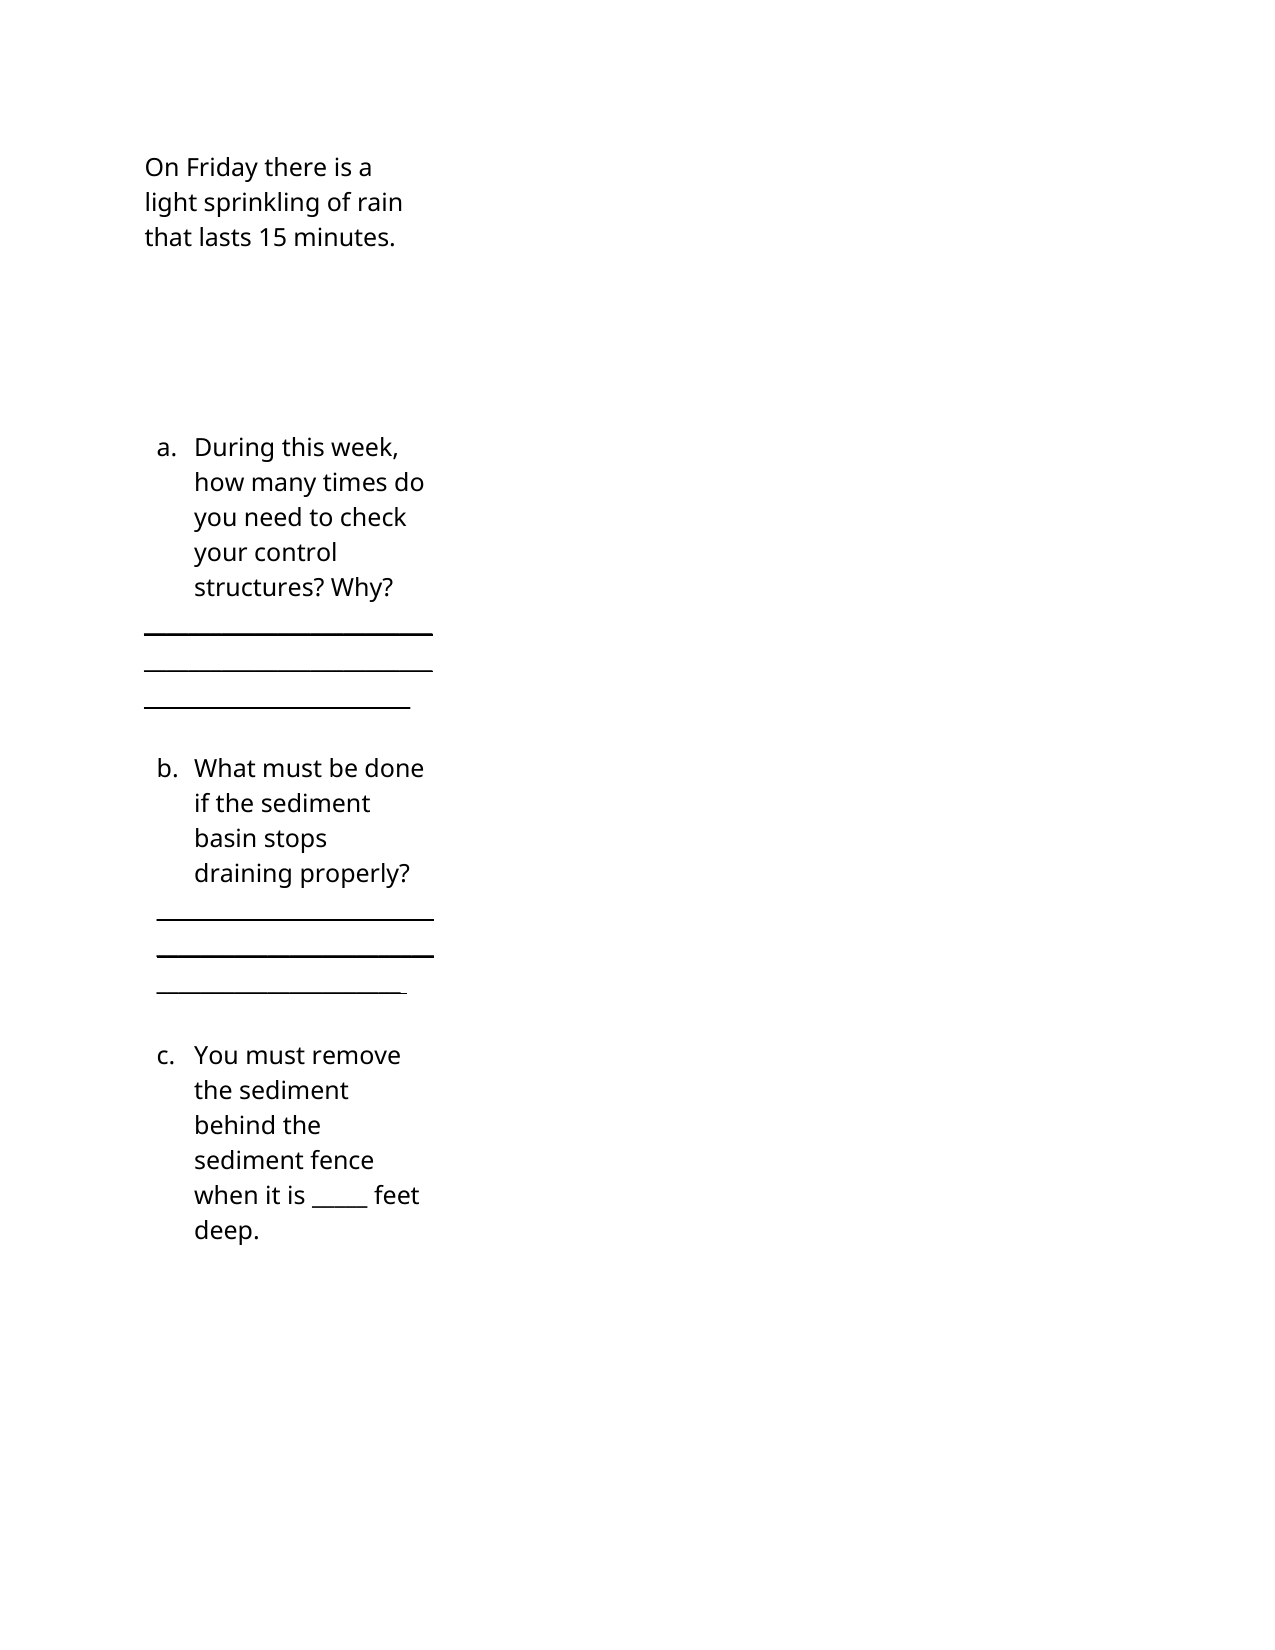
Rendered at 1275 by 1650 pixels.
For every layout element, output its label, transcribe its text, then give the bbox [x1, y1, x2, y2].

text ________________________________________________________________________ [156, 890, 436, 998]
text ____________________________________________________________________________ [144, 605, 436, 713]
list What must be done if the sediment basin stops draining properly? [156, 750, 431, 889]
list You must remove the sediment behind the sediment fence when it is _____ feet deep. [156, 1037, 431, 1246]
list During this week, how many times do you need to check your control structures? Why? [156, 430, 431, 604]
text On Friday there is a light sprinkling of rain that lasts 15 minutes. [144, 150, 431, 254]
